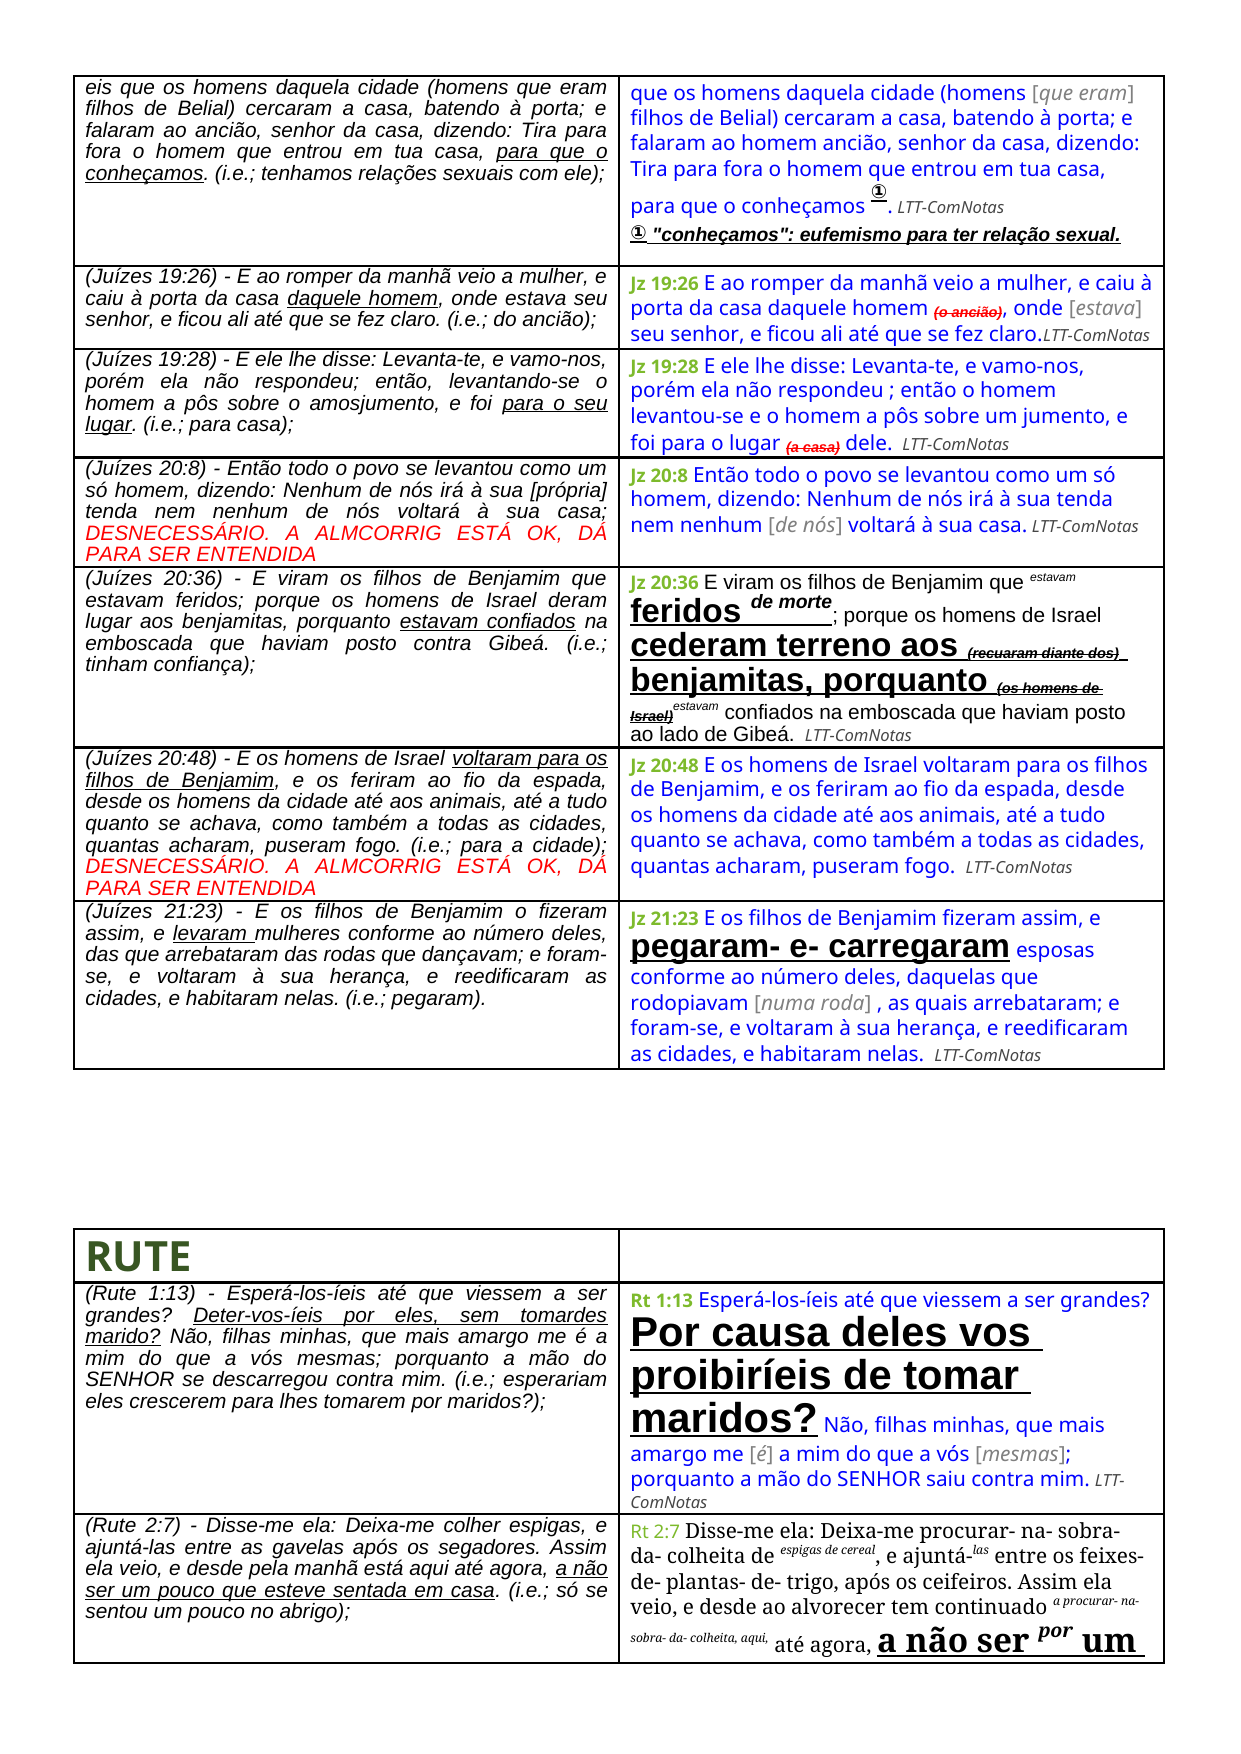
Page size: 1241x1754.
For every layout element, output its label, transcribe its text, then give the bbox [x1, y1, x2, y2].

table_cell Jz 20:8 Então todo o povo se levantou como um só homem, dizendo: Nenhum de nós irá à sua tenda nem nenhum [de nós] voltará à sua casa. LTT-ComNotas [620, 459, 1163, 566]
table_cell Rt 1:13 Esperá-los-íeis até que viessem a ser grandes? Por causa deles vos proibiríeis de tomar maridos? Não, filhas minhas, que mais amargo me [é] a mim do que a vós [mesmas]; porquanto a mão do SENHOR saiu contra mim. LTT-ComNotas [620, 1284, 1163, 1513]
table_cell Jz 19:26 E ao romper da manhã veio a mulher, e caiu à porta da casa daquele homem (o ancião), onde [estava] seu senhor, e ficou ali até que se fez claro.LTT-ComNotas [620, 267, 1163, 348]
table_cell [75, 77, 618, 264]
table_cell (Rute 1:13) - Esperá-los-íeis até que viessem a ser grandes? Deter-vos-íeis por eles, sem tomardes marido? Não, filhas minhas, que mais amargo me é a mim do que a vós mesmas; porquanto a mão do SENHOR se descarregou contra mim. (i.e.; esperariam eles crescerem para lhes tomarem por maridos?); [75, 1284, 618, 1513]
table_cell Jz 20:48 E os homens de Israel voltaram para os filhos de Benjamim, e os feriram ao fio da espada, desde os homens da cidade até aos animais, até a tudo quanto se achava, como também a todas as cidades, quantas acharam, puseram fogo. LTT-ComNotas [620, 749, 1163, 899]
table_cell (Juízes 20:36) - E viram os filhos de Benjamim que estavam feridos; porque os homens de Israel deram lugar aos benjamitas, porquanto estavam confiados na emboscada que haviam posto contra Gibeá. (i.e.; tinham confiança); [75, 568, 618, 746]
table_cell Jz 21:23 E os filhos de Benjamim fizeram assim, e pegaram- e- carregaram esposas conforme ao número deles, daquelas que rodopiavam [numa roda] , ​as quais arrebataram; e foram-se, e voltaram à sua herança, e reedificaram as cidades, e habitaram nelas. LTT-ComNotas [620, 902, 1163, 1067]
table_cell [75, 1515, 618, 1662]
table_header RUTE [75, 1230, 618, 1281]
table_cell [620, 1515, 1163, 1662]
table_cell (Juízes 20:48) - E os homens de Israel voltaram para os filhos de Benjamim, e os feriram ao fio da espada, desde os homens da cidade até aos animais, até a tudo quanto se achava, como também a todas as cidades, quantas acharam, puseram fogo. (i.e.; para a cidade); DESNECESSÁRIO. A ALMCORRIG ESTÁ OK, DÁ PARA SER ENTENDIDA [75, 749, 618, 899]
table_cell (Juízes 20:8) - Então todo o povo se levantou como um só homem, dizendo: Nenhum de nós irá à sua [própria] tenda nem nenhum de nós voltará à sua casa; DESNECESSÁRIO. A ALMCORRIG ESTÁ OK, DÁ PARA SER ENTENDIDA [75, 459, 618, 566]
table_cell (Juízes 21:23) - E os filhos de Benjamim o fizeram assim, e levaram mulheres conforme ao número deles, das que arrebataram das rodas que dançavam; e foram-se, e voltaram à sua herança, e reedificaram as cidades, e habitaram nelas. (i.e.; pegaram). [75, 902, 618, 1067]
table_cell (Juízes 19:28) - E ele lhe disse: Levanta-te, e vamo-nos, porém ela não respondeu; então, levantando-se o homem a pôs sobre o amosjumento, e foi para o seu lugar. (i.e.; para casa); [75, 350, 618, 456]
table_cell Jz 19:28 E ele lhe disse: Levanta-te, e vamo-nos, porém ela não respondeu ; ​então o homem levantou-se e o homem a pôs sobre um jumento, e foi para o lugar (a casa) dele. LTT-ComNotas [620, 350, 1163, 456]
table_cell (Juízes 19:26) - E ao romper da manhã veio a mulher, e caiu à porta da casa daquele homem, onde estava seu senhor, e ficou ali até que se fez claro. (i.e.; do ancião); [75, 267, 618, 348]
table_cell Jz 20:36 E viram os filhos de Benjamim que estavam feridos de morte; porque os homens de Israel cederam terreno aos (recuaram diante dos) benjamitas, porquanto (os homens de Israel)estavam confiados na emboscada que haviam posto ao lado de Gibeá. LTT-ComNotas [620, 568, 1163, 746]
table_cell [620, 77, 1163, 264]
table_header [620, 1230, 1163, 1281]
